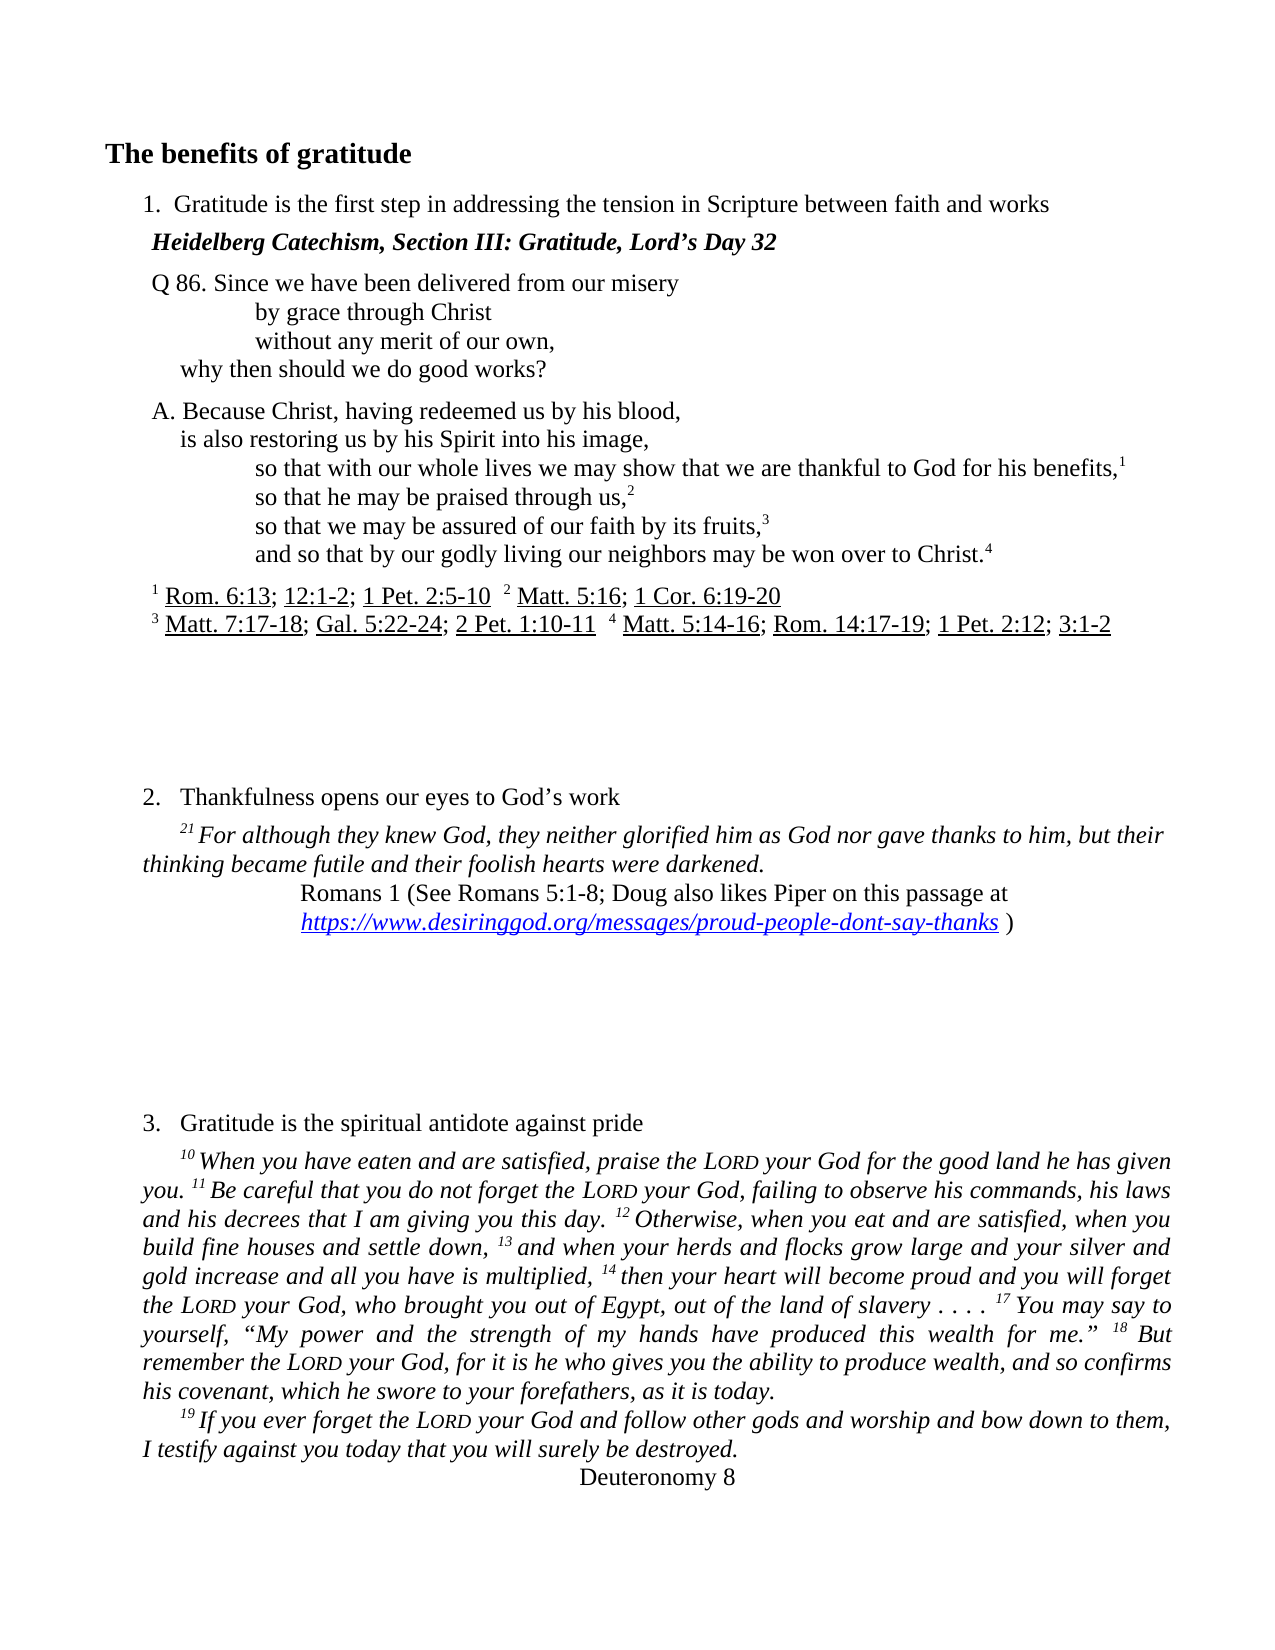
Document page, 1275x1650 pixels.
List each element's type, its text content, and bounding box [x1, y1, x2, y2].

subtitle Heidelberg Catechism, Section III: Gratitude, Lord’s Day 32 [151, 227, 1172, 256]
text Deuteronomy 8 [105, 1462, 1172, 1491]
text 2. Thankfulness opens our eyes to God’s work [105, 782, 1193, 811]
text 10 When you have eaten and are satisfied, praise the Lord your God for the good land he has given you. 11 Be careful that you do not forget the Lord your God, failing to observe his commands, his laws and his decrees that I am giving you this day. 12 Otherwise, when you eat and are satisfied, when you build fine houses and settle down, 13 and when your herds and flocks grow large and your silver and gold increase and all you have is multiplied, 14 then your heart will become proud and you will forget the Lord your God, who brought you out of Egypt, out of the land of slavery . . . . 17 You may say to yourself, “My power and the strength of my hands have produced this wealth for me.” 18 But remember the Lord your God, for it is he who gives you the ability to produce wealth, and so confirms his covenant, which he swore to your forefathers, as it is today. [142, 1146, 1172, 1405]
text Romans 1 (See Romans 5:1-8; Doug also likes Piper on this passage at https://www.desiringgod.org/messages/proud-people-dont-say-thanks ) [142, 878, 1172, 935]
text 3. Gratitude is the spiritual antidote against pride [105, 1108, 1193, 1137]
text 1 Rom. 6:13; 12:1-2; 1 Pet. 2:5-10 2 Matt. 5:16; 1 Cor. 6:19-20 3 Matt. 7:17-18; Gal. 5:22-24; 2 Pet. 1:10-11 4 Matt. 5:14-16; Rom. 14:17-19; 1 Pet. 2:12; 3:1-2 [151, 581, 1172, 638]
text 21 For although they knew God, they neither glorified him as God nor gave thanks to him, but their thinking became futile and their foolish hearts were darkened. [142, 820, 1172, 878]
text 1. Gratitude is the first step in addressing the tension in Scripture between faith and works [105, 189, 1193, 217]
text A. Because Christ, having redeemed us by his blood, is also restoring us by his Spirit into his image, so that with our whole lives we may show that we are thankful to God for his benefits,1 so that he may be praised through us,2 so that we may be assured of our faith by its fruits,3 and so that by our godly living our neighbors may be won over to Christ.4 [151, 396, 1172, 568]
text The benefits of gratitude [105, 136, 1172, 169]
text 19 If you ever forget the Lord your God and follow other gods and worship and bow down to them, I testify against you today that you will surely be destroyed. [142, 1405, 1172, 1462]
text Q 86. Since we have been delivered from our misery by grace through Christ without any merit of our own, why then should we do good works? [151, 268, 1172, 383]
